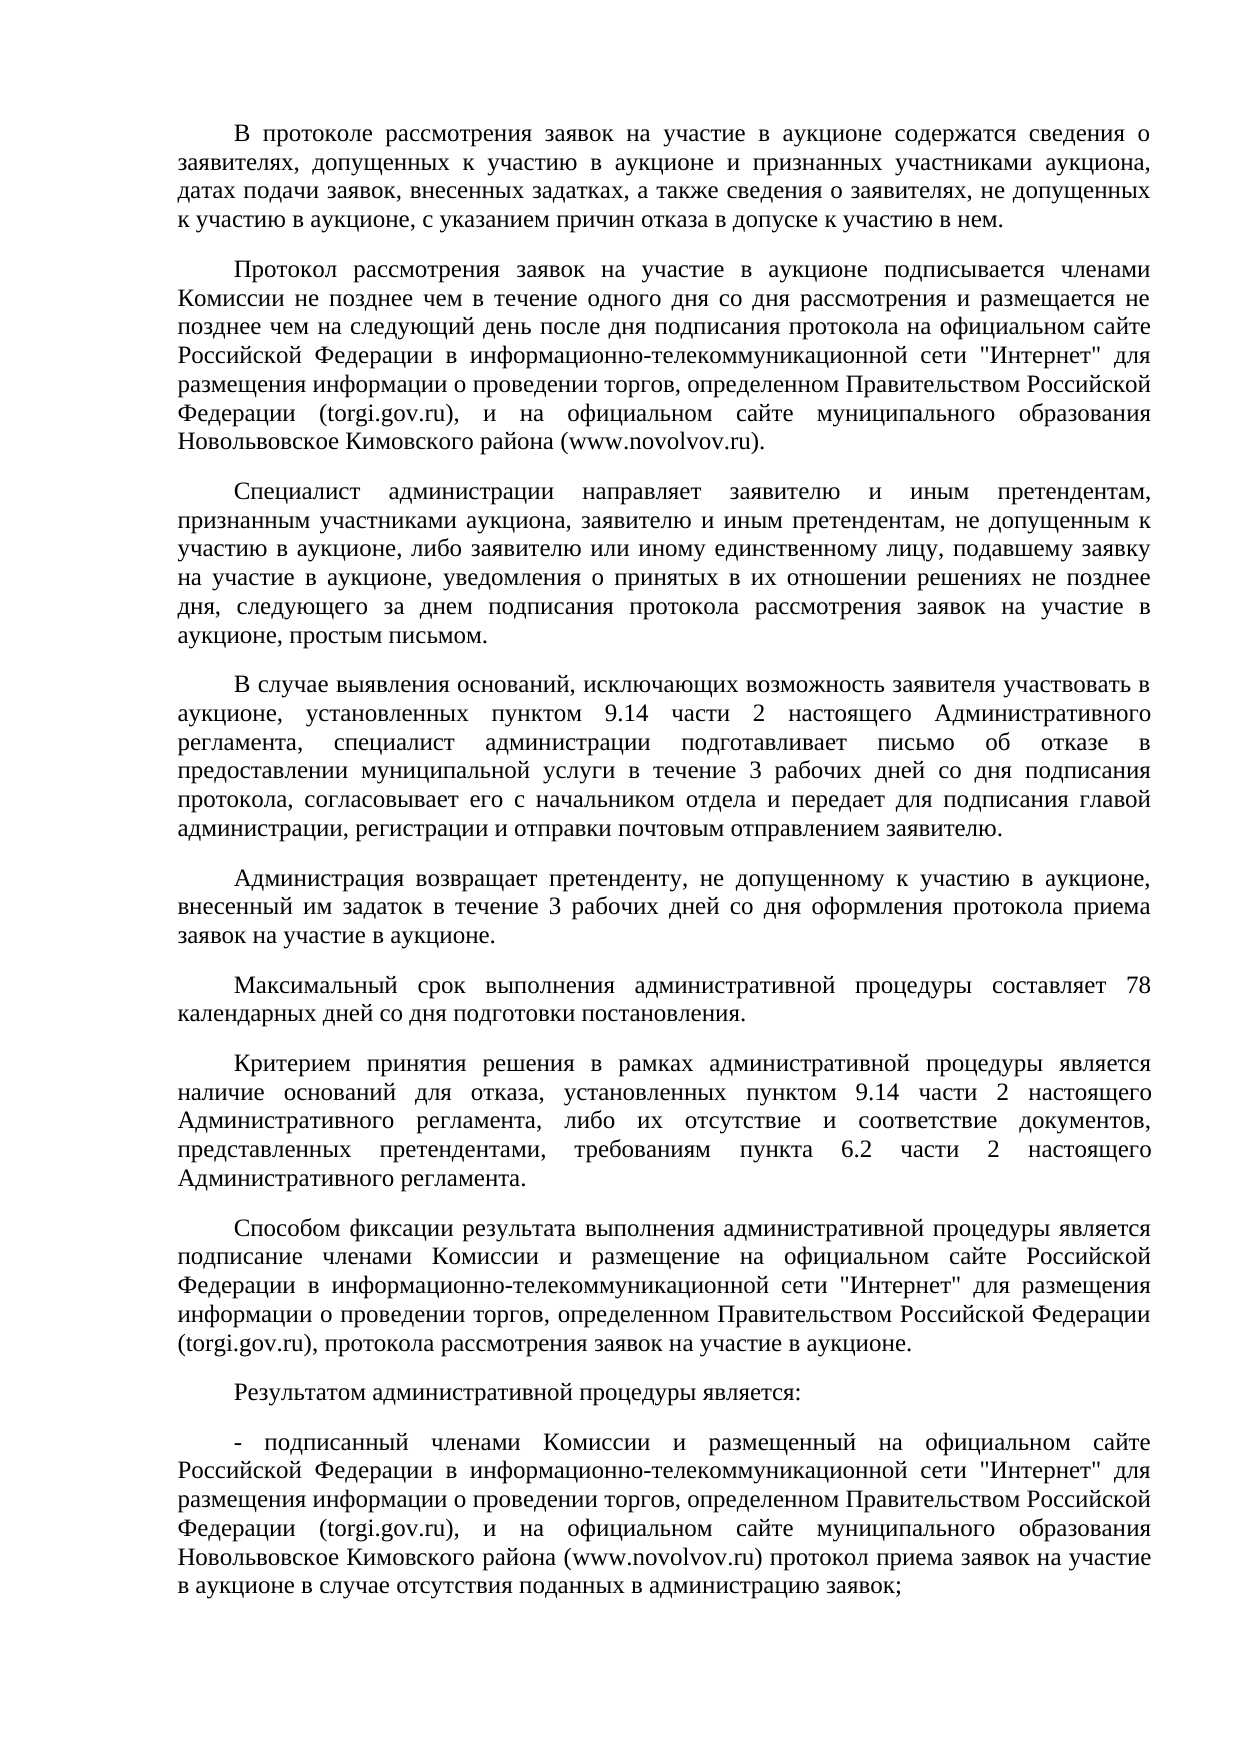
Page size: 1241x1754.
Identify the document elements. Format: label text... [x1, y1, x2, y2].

text Протокол рассмотрения заявок на участие в аукционе подписывается членами Комиссии не позднее чем в течение одного дня со дня рассмотрения и размещается не позднее чем на следующий день после дня подписания протокола на официальном сайте Российской Федерации в информационно-телекоммуникационной сети "Интернет" для размещения информации о проведении торгов, определенном Правительством Российской Федерации (torgi.gov.ru), и на официальном сайте муниципального образования Новольвовское Кимовского района (www.novolvov.ru). [177, 254, 1152, 455]
text Специалист администрации направляет заявителю и иным претендентам, признанным участниками аукциона, заявителю и иным претендентам, не допущенным к участию в аукционе, либо заявителю или иному единственному лицу, подавшему заявку на участие в аукционе, уведомления о принятых в их отношении решениях не позднее дня, следующего за днем подписания протокола рассмотрения заявок на участие в аукционе, простым письмом. [177, 476, 1152, 648]
text Способом фиксации результата выполнения административной процедуры является подписание членами Комиссии и размещение на официальном сайте Российской Федерации в информационно-телекоммуникационной сети "Интернет" для размещения информации о проведении торгов, определенном Правительством Российской Федерации (torgi.gov.ru), протокола рассмотрения заявок на участие в аукционе. [177, 1213, 1152, 1356]
text Максимальный срок выполнения административной процедуры составляет 78 календарных дней со дня подготовки постановления. [177, 970, 1152, 1027]
text Результатом административной процедуры является: [177, 1377, 1152, 1406]
text Критерием принятия решения в рамках административной процедуры является наличие оснований для отказа, установленных пунктом 9.14 части 2 настоящего Административного регламента, либо их отсутствие и соответствие документов, представленных претендентами, требованиям пункта 6.2 части 2 настоящего Административного регламента. [177, 1048, 1152, 1192]
text В случае выявления оснований, исключающих возможность заявителя участвовать в аукционе, установленных пунктом 9.14 части 2 настоящего Административного регламента, специалист администрации подготавливает письмо об отказе в предоставлении муниципальной услуги в течение 3 рабочих дней со дня подписания протокола, согласовывает его с начальником отдела и передает для подписания главой администрации, регистрации и отправки почтовым отправлением заявителю. [177, 669, 1152, 842]
text В протоколе рассмотрения заявок на участие в аукционе содержатся сведения о заявителях, допущенных к участию в аукционе и признанных участниками аукциона, датах подачи заявок, внесенных задатках, а также сведения о заявителях, не допущенных к участию в аукционе, с указанием причин отказа в допуске к участию в нем. [177, 118, 1152, 233]
text - подписанный членами Комиссии и размещенный на официальном сайте Российской Федерации в информационно-телекоммуникационной сети "Интернет" для размещения информации о проведении торгов, определенном Правительством Российской Федерации (torgi.gov.ru), и на официальном сайте муниципального образования Новольвовское Кимовского района (www.novolvov.ru) протокол приема заявок на участие в аукционе в случае отсутствия поданных в администрацию заявок; [177, 1427, 1152, 1599]
text Администрация возвращает претенденту, не допущенному к участию в аукционе, внесенный им задаток в течение 3 рабочих дней со дня оформления протокола приема заявок на участие в аукционе. [177, 863, 1152, 949]
